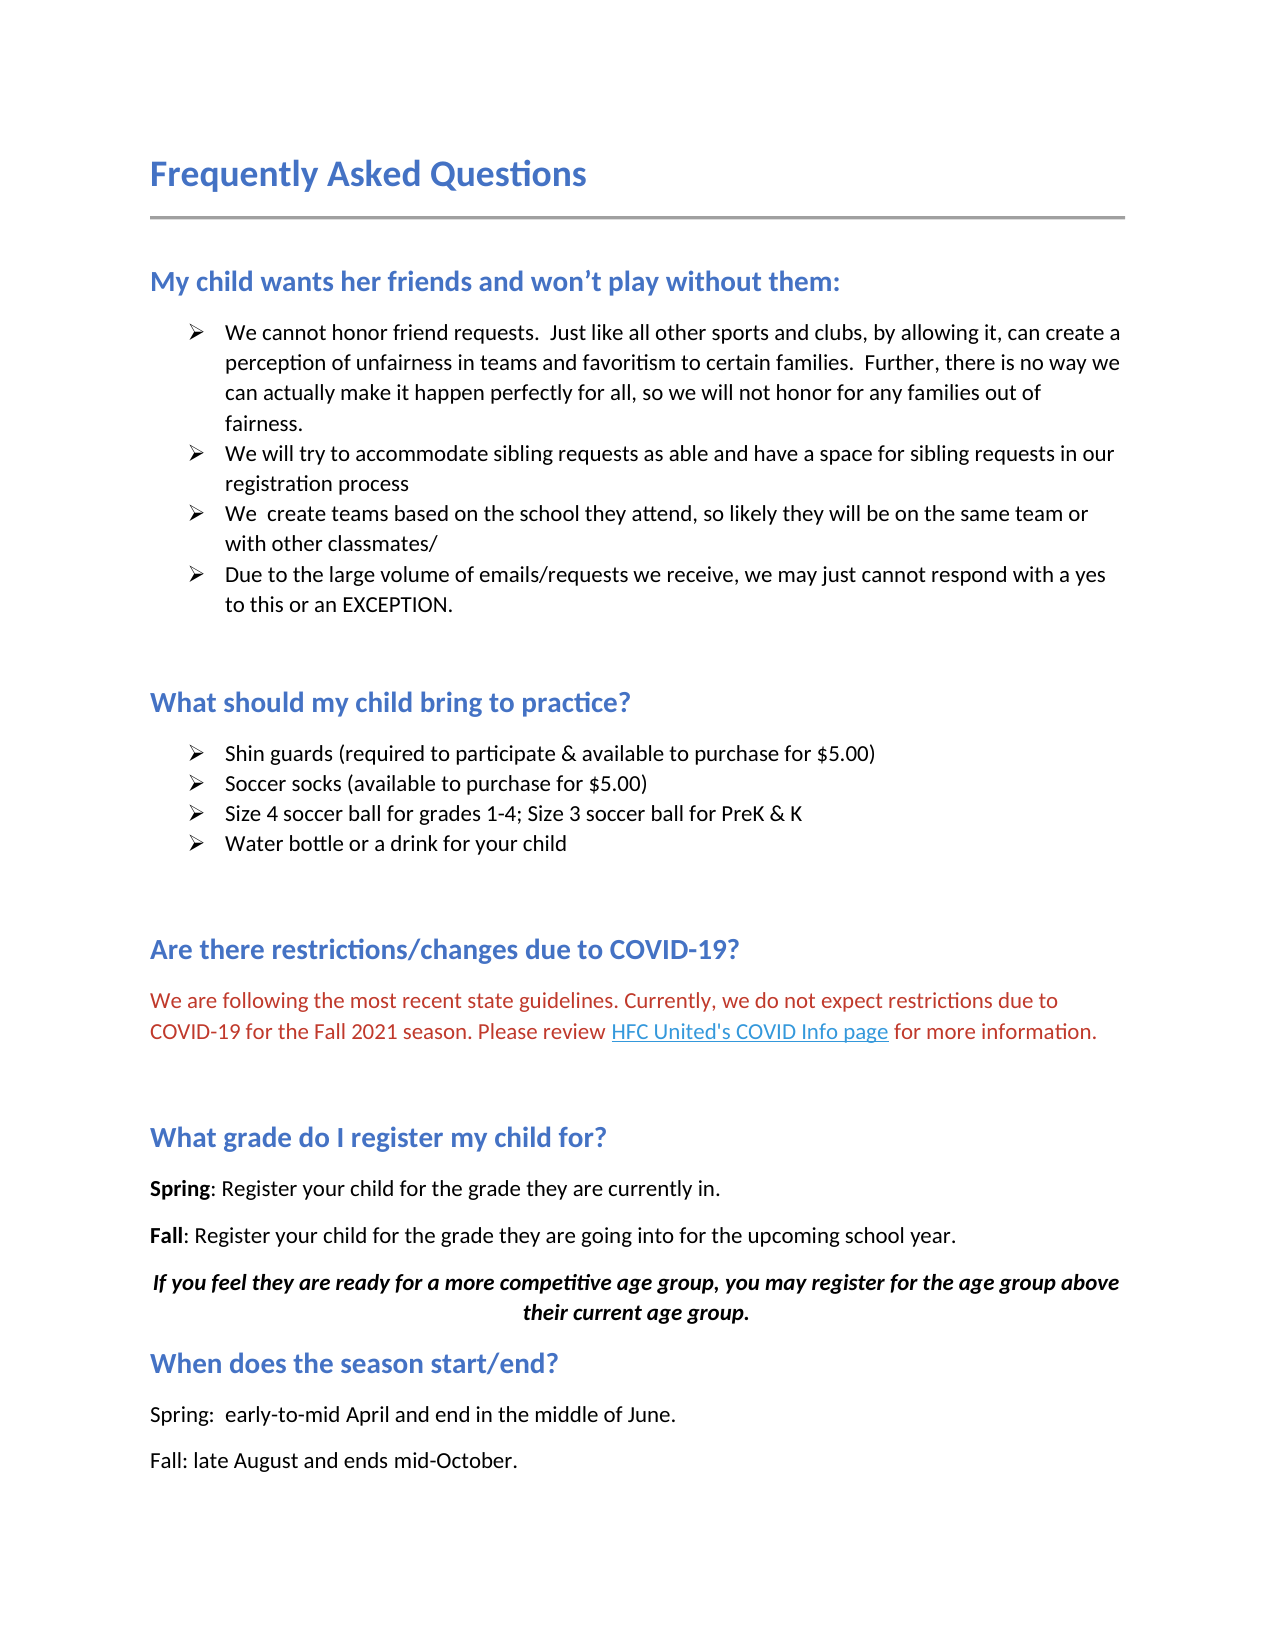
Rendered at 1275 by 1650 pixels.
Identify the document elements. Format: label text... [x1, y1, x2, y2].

text Fall: Register your child for the grade they are going into for the upcoming school year. [150, 1221, 1125, 1249]
text What grade do I register my child for? [150, 1119, 1125, 1154]
list Shin guards (required to participate & available to purchase for $5.00) [187, 739, 1125, 767]
text Are there restrictions/changes due to COVID-19? [150, 931, 1125, 967]
text Spring: early-to-mid April and end in the middle of June. [150, 1400, 1125, 1428]
text Spring: Register your child for the grade they are currently in. [150, 1174, 1125, 1202]
text When does the season start/end? [150, 1345, 1125, 1380]
list Size 4 soccer ball for grades 1-4; Size 3 soccer ball for PreK & K [187, 799, 1125, 827]
text We are following the most recent state guidelines. Currently, we do not expect restrictions due to COVID-19 for the Fall 2021 season. Please review HFC United's COVID Info page for more information. [150, 987, 1125, 1045]
list We create teams based on the school they attend, so likely they will be on the same team or with other classmates/ [187, 499, 1125, 558]
text If you feel they are ready for a more competitive age group, you may register for the age group above their current age group. [150, 1268, 1125, 1326]
text Frequently Asked Questions [150, 150, 1125, 196]
text What should my child bring to practice? [150, 684, 1125, 719]
list Soccer socks (available to purchase for $5.00) [187, 769, 1125, 797]
list We cannot honor friend requests. Just like all other sports and clubs, by allowing it, can create a perception of unfairness in teams and favoritism to certain families. Further, there is no way we can actually make it happen perfectly for all, so we will not honor for any families out of fairness. [187, 318, 1125, 437]
list We will try to accommodate sibling requests as able and have a space for sibling requests in our registration process [187, 439, 1125, 497]
text My child wants her friends and won’t play without them: [150, 263, 1125, 299]
list Due to the large volume of emails/requests we receive, we may just cannot respond with a yes to this or an EXCEPTION. [187, 560, 1125, 618]
text Fall: late August and ends mid-October. [150, 1447, 1125, 1475]
list Water bottle or a drink for your child [187, 829, 1125, 857]
